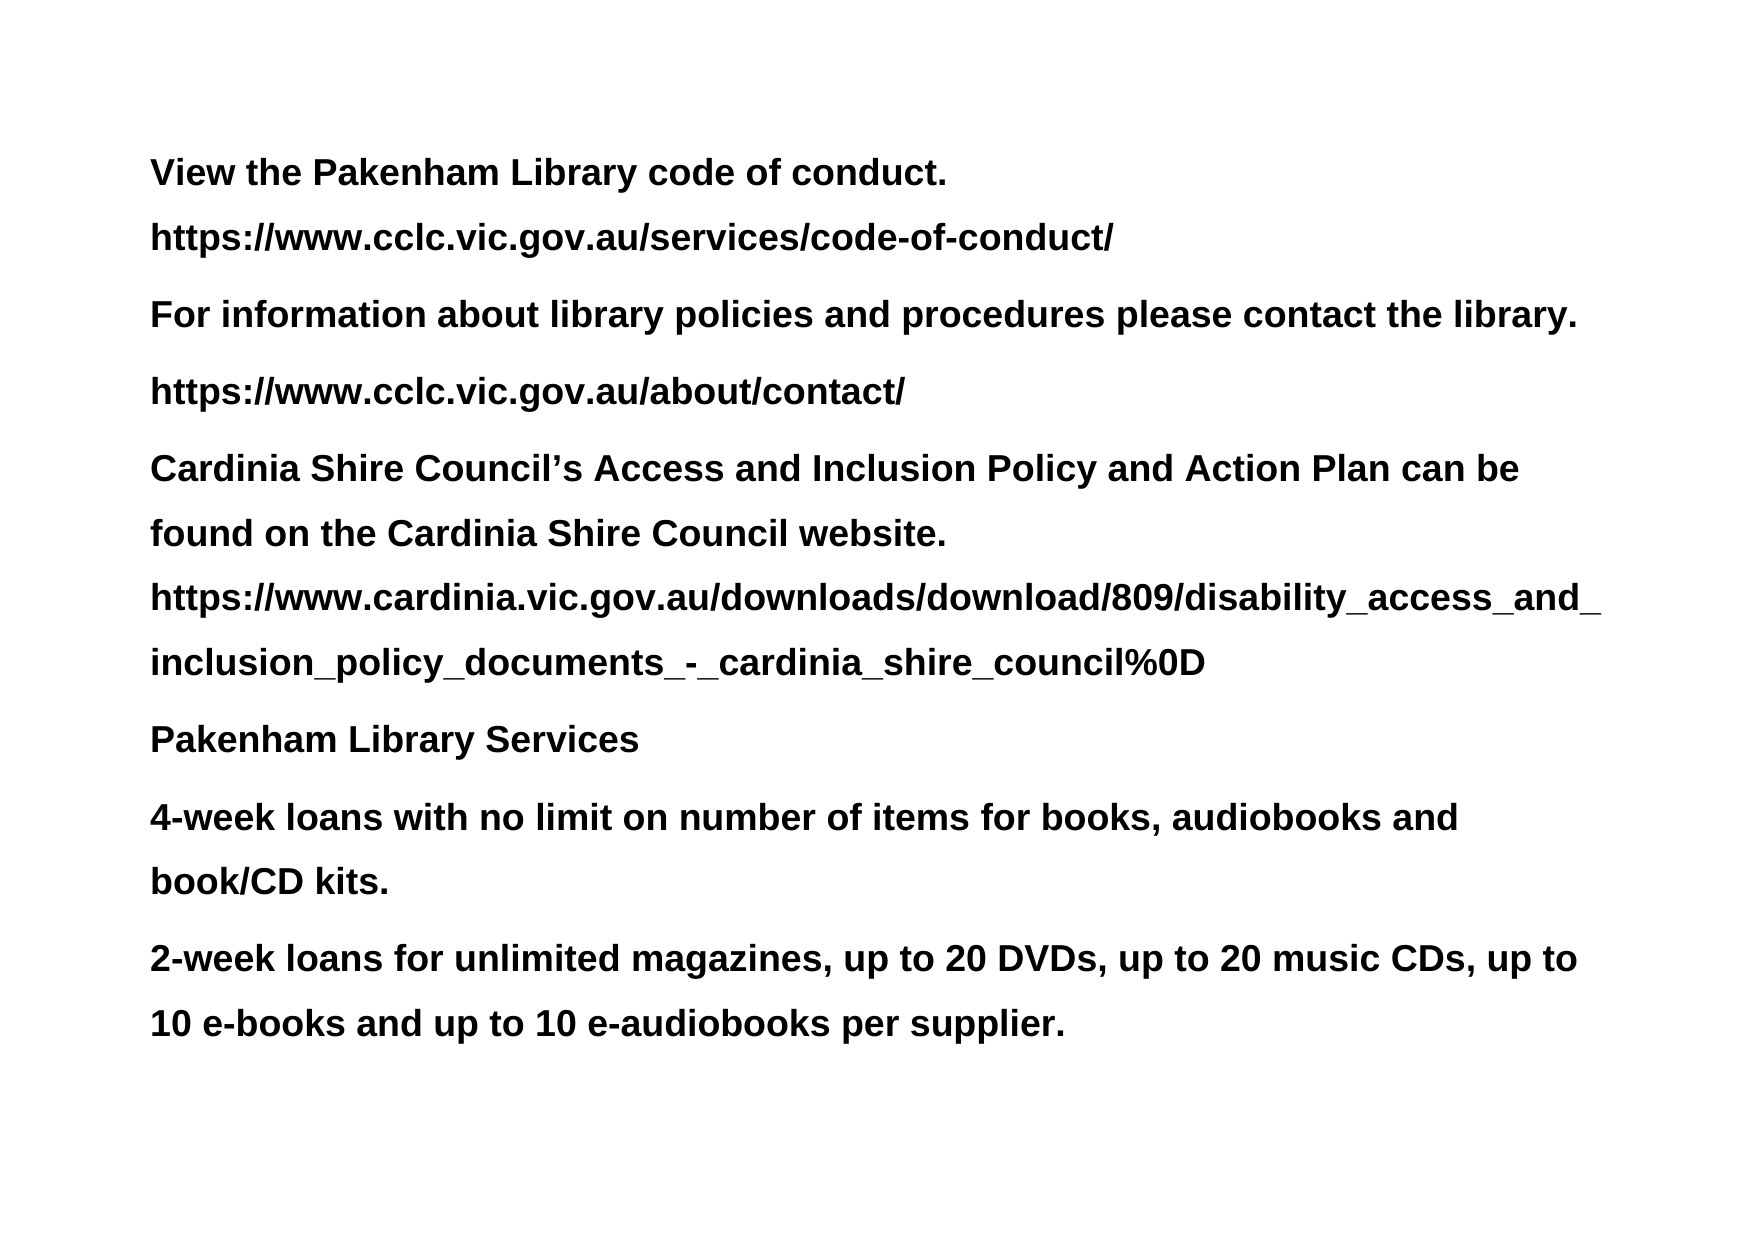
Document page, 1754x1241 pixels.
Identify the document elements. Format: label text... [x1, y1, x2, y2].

text For information about library policies and procedures please contact the library. [150, 292, 1604, 335]
text https://www.cclc.vic.gov.au/about/contact/ [150, 369, 1604, 412]
text 2-week loans for unlimited magazines, up to 20 DVDs, up to 20 music CDs, up to 10 e-books and up to 10 e-audiobooks per supplier. [150, 937, 1604, 1044]
text 4-week loans with no limit on number of items for books, audiobooks and book/CD kits. [150, 795, 1604, 902]
text Cardinia Shire Council’s Access and Inclusion Policy and Action Plan can be found on the Cardinia Shire Council website. https://www.cardinia.vic.gov.au/downloads/download/809/disability_access_and_inclusion_policy_documents_-_cardinia_shire_council%0D [150, 446, 1604, 683]
text View the Pakenham Library code of conduct. https://www.cclc.vic.gov.au/services/code-of-conduct/ [150, 150, 1604, 258]
text Pakenham Library Services [150, 717, 1604, 761]
